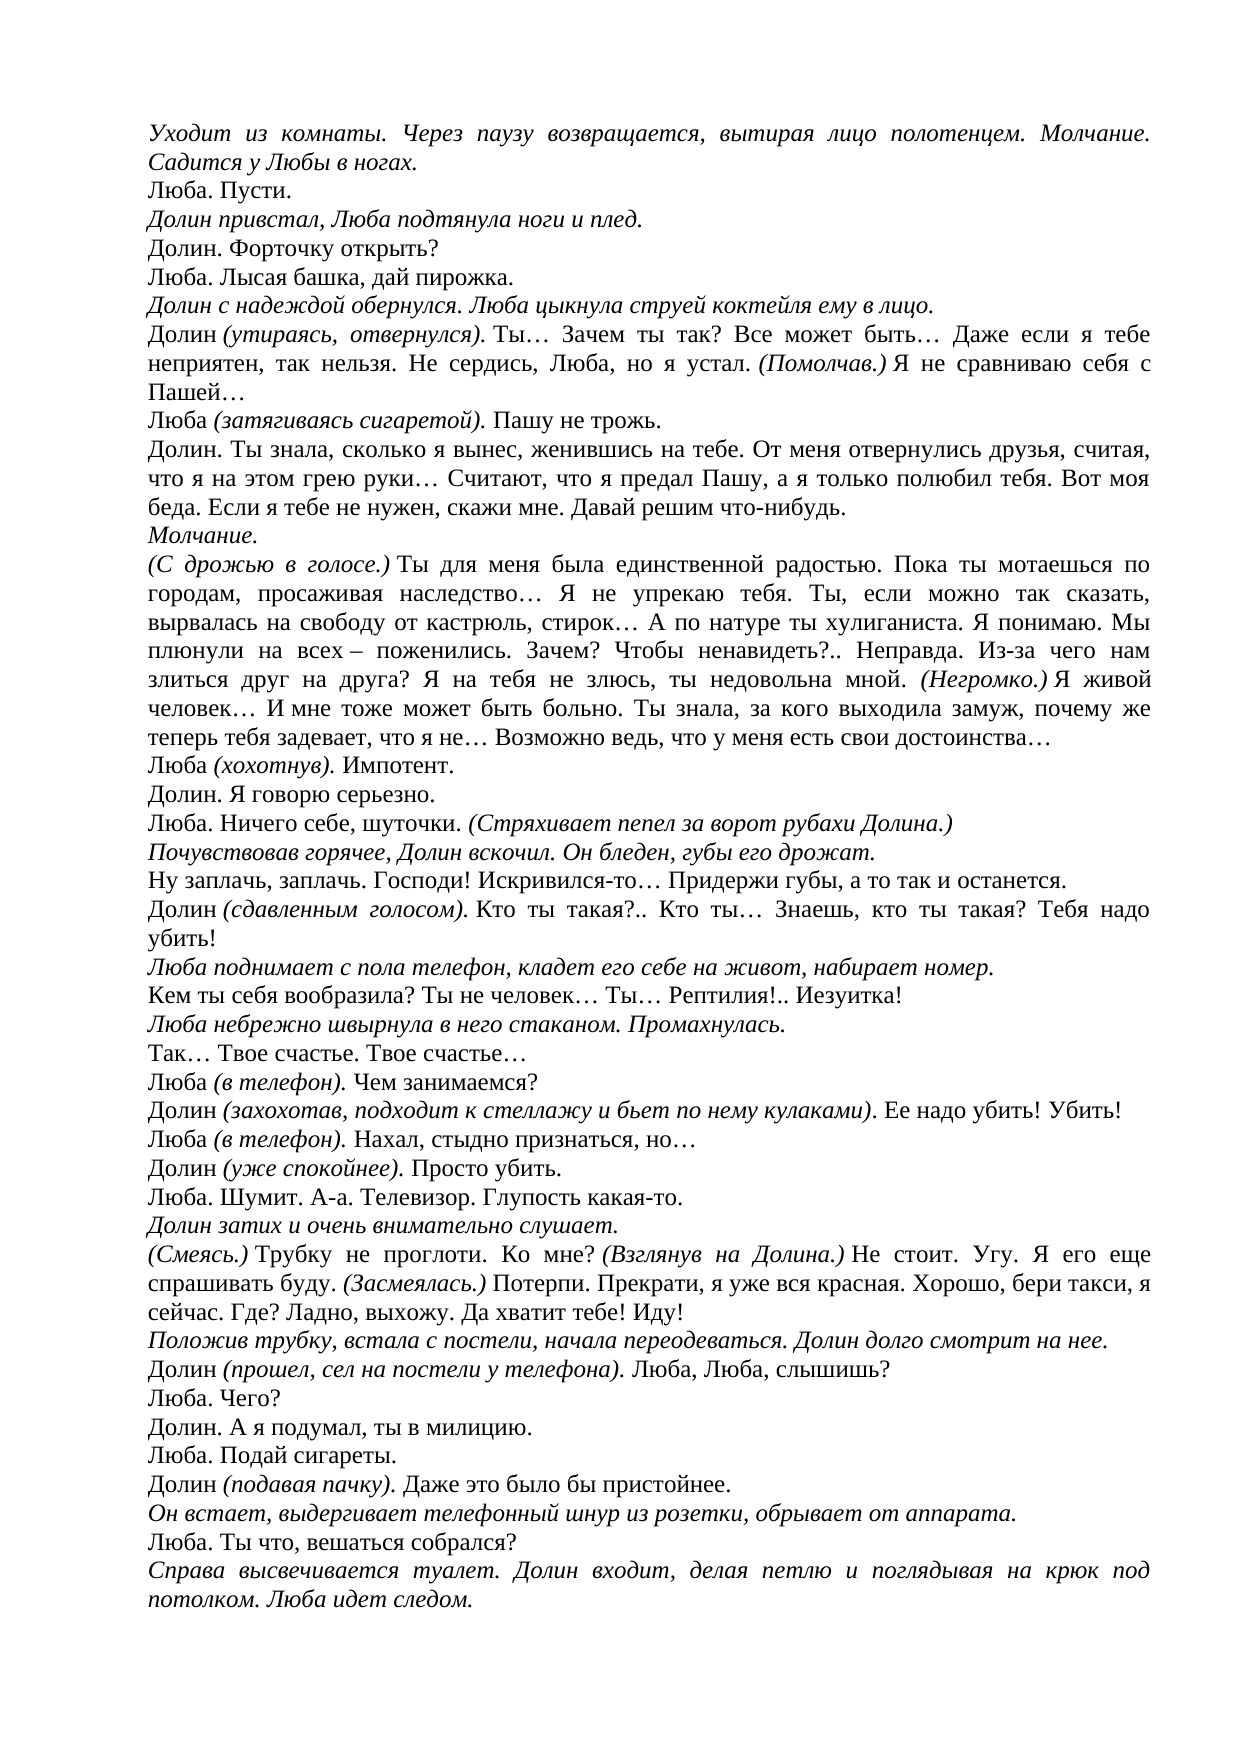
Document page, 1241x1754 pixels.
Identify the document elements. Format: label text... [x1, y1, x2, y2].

text Он встает, выдергивает телефонный шнур из розетки, обрывает от аппарата. [148, 1498, 1152, 1527]
text Долин. Я говорю серьезно. [148, 779, 1152, 808]
text Молчание. [148, 521, 1152, 549]
text Долин привстал, Люба подтянула ноги и плед. [148, 204, 1152, 233]
text Люба (в телефон). Чем занимаемся? [148, 1067, 1152, 1096]
text Люба. Чего? [148, 1383, 1152, 1412]
text Долин (сдавленным голосом). Кто ты такая?.. Кто ты… Знаешь, кто ты такая? Тебя надо убить! [148, 894, 1152, 952]
text Долин затих и очень внимательно слушает. [148, 1211, 1152, 1239]
text Люба. Ничего себе, шуточки. (Стряхивает пепел за ворот рубахи Долина.) [148, 808, 1152, 837]
text Долин (подавая пачку). Даже это было бы пристойнее. [148, 1469, 1152, 1498]
text Положив трубку, встала с постели, начала переодеваться. Долин долго смотрит на нее. [148, 1326, 1152, 1354]
text Так… Твое счастье. Твое счастье… [148, 1038, 1152, 1067]
text Кем ты себя вообразила? Ты не человек… Ты… Рептилия!.. Иезуитка! [148, 981, 1152, 1009]
text Долин. Форточку открыть? [148, 233, 1152, 262]
text Люба (затягиваясь сигаретой). Пашу не трожь. [148, 406, 1152, 434]
text Люба. Ты что, вешаться собрался? [148, 1527, 1152, 1556]
text Люба. Шумит. А-а. Телевизор. Глупость какая-то. [148, 1182, 1152, 1211]
text Долин. Ты знала, сколько я вынес, женившись на тебе. От меня отвернулись друзья, считая, что я на этом грею руки… Считают, что я предал Пашу, а я только полюбил тебя. Вот моя беда. Если я тебе не нужен, скажи мне. Давай решим что-нибудь. [148, 434, 1152, 521]
text (Смеясь.) Трубку не проглоти. Ко мне? (Взглянув на Долина.) Не стоит. Угу. Я его еще спрашивать буду. (Засмеялась.) Потерпи. Прекрати, я уже вся красная. Хорошо, бери такси, я сейчас. Где? Ладно, выхожу. Да хватит тебе! Иду! [148, 1239, 1152, 1326]
text Почувствовав горячее, Долин вскочил. Он бледен, губы его дрожат. [148, 837, 1152, 866]
text Люба небрежно швырнула в него стаканом. Промахнулась. [148, 1009, 1152, 1038]
text Люба (в телефон). Нахал, стыдно признаться, но… [148, 1124, 1152, 1153]
text Долин (прошел, сел на постели у телефона). Люба, Люба, слышишь? [148, 1354, 1152, 1383]
text Люба. Лысая башка, дай пирожка. [148, 262, 1152, 291]
text Люба. Пусти. [148, 176, 1152, 204]
text Люба поднимает с пола телефон, кладет его себе на живот, набирает номер. [148, 952, 1152, 981]
text Долин. А я подумал, ты в милицию. [148, 1412, 1152, 1441]
text (С дрожью в голосе.) Ты для меня была единственной радостью. Пока ты мотаешься по городам, просаживая наследство… Я не упрекаю тебя. Ты, если можно так сказать, вырвалась на свободу от кастрюль, стирок… А по натуре ты хулиганиста. Я понимаю. Мы плюнули на всех – поженились. Зачем? Чтобы ненавидеть?.. Неправда. Из-за чего нам злиться друг на друга? Я на тебя не злюсь, ты недовольна мной. (Негромко.) Я живой человек… И мне тоже может быть больно. Ты знала, за кого выходила замуж, почему же теперь тебя задевает, что я не… Возможно ведь, что у меня есть свои достоинства… [148, 549, 1152, 751]
text Долин (уже спокойнее). Просто убить. [148, 1153, 1152, 1182]
text Люба (хохотнув). Импотент. [148, 751, 1152, 779]
text Справа высвечивается туалет. Долин входит, делая петлю и поглядывая на крюк под потолком. Люба идет следом. [148, 1556, 1152, 1613]
text Люба. Подай сигареты. [148, 1441, 1152, 1469]
text Ну заплачь, заплачь. Господи! Искривился-то… Придержи губы, а то так и останется. [148, 866, 1152, 894]
text Долин (захохотав, подходит к стеллажу и бьет по нему кулаками). Ее надо убить! Убить! [148, 1096, 1152, 1124]
text Долин (утираясь, отвернулся). Ты… Зачем ты так? Все может быть… Даже если я тебе неприятен, так нельзя. Не сердись, Люба, но я устал. (Помолчав.) Я не сравниваю себя с Пашей… [148, 319, 1152, 406]
text Долин с надеждой обернулся. Люба цыкнула струей коктейля ему в лицо. [148, 291, 1152, 319]
text Уходит из комнаты. Через паузу возвращается, вытирая лицо полотенцем. Молчание. Садится у Любы в ногах. [148, 118, 1152, 176]
